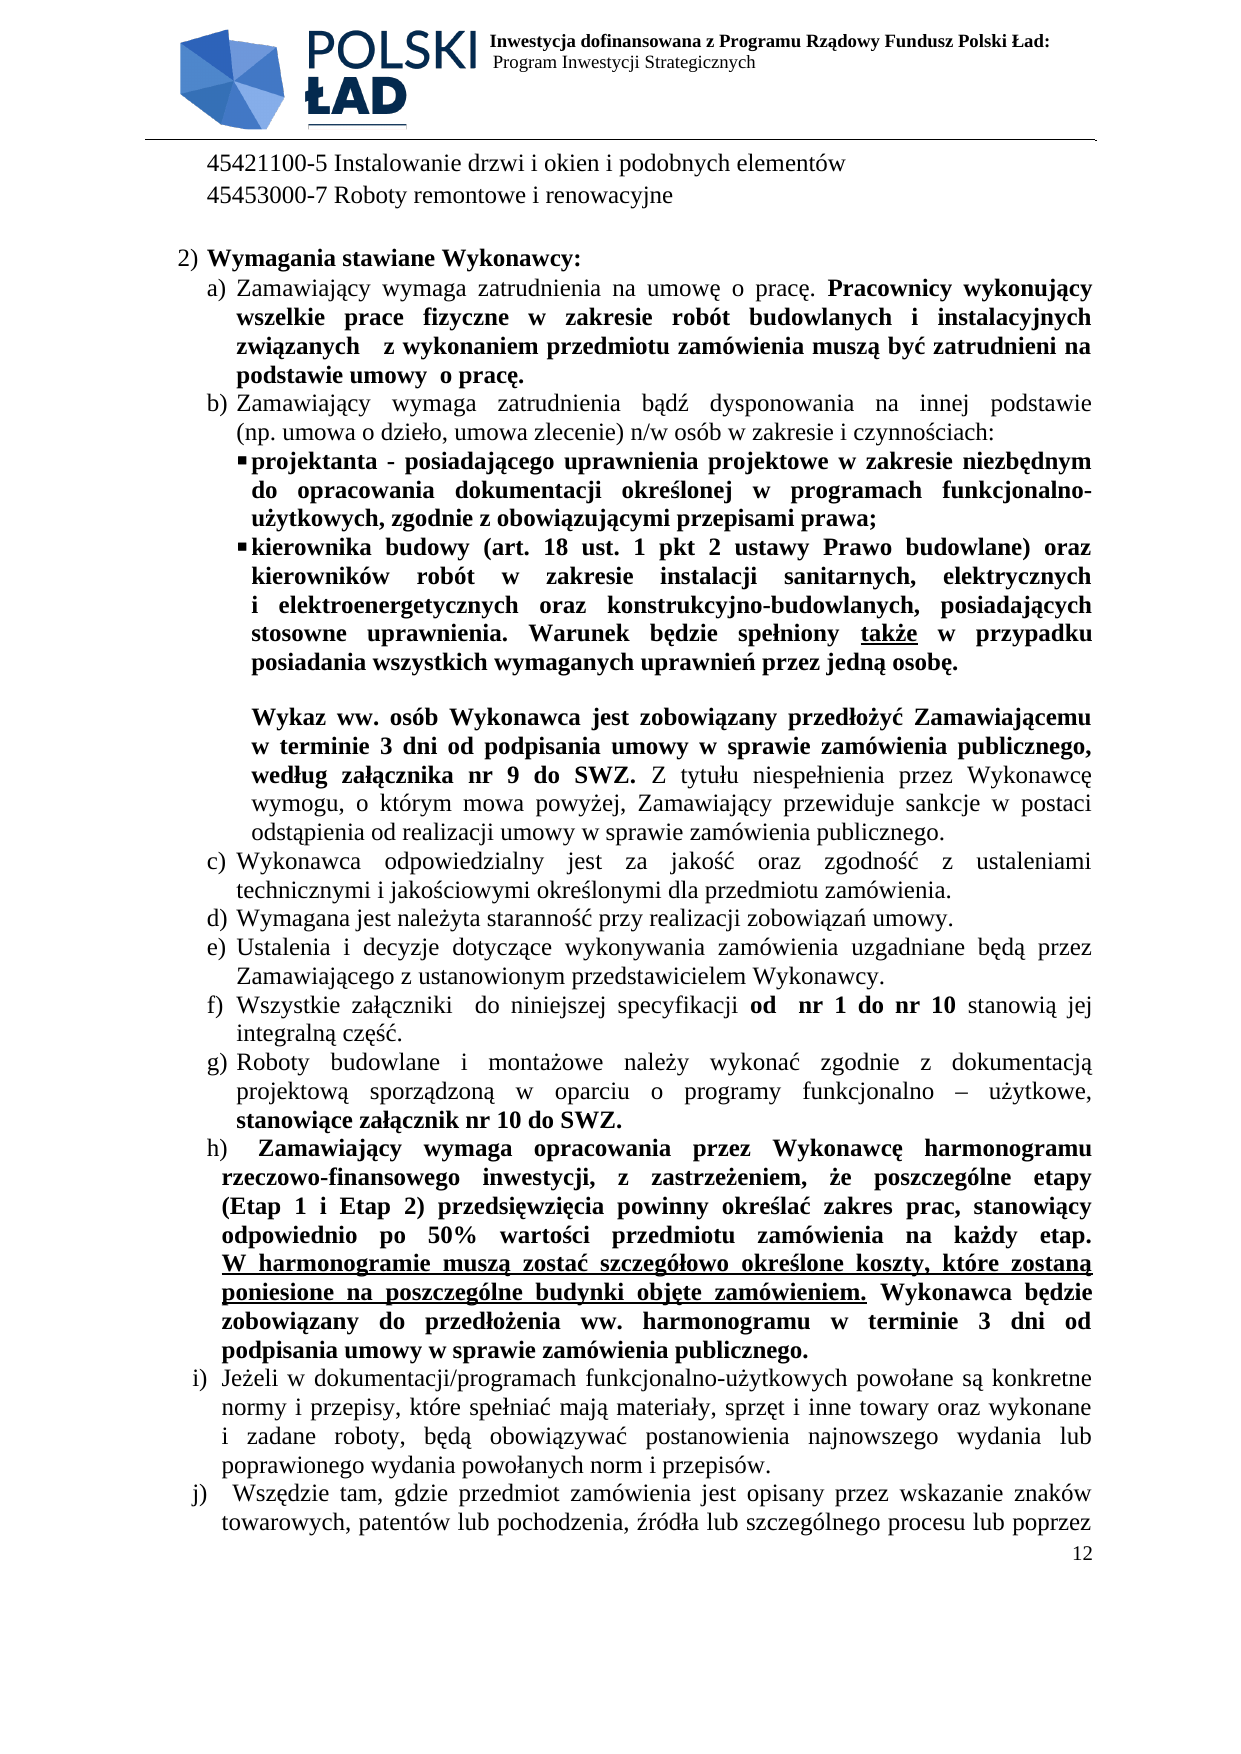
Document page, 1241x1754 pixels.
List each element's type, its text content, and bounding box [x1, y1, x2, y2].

list Zamawiający wymaga zatrudnienia na umowę o pracę. Pracownicy wykonujący wszelkie prace fizyczne w zakresie robót budowlanych i instalacyjnych związanych z wykonaniem przedmiotu zamówienia muszą być zatrudnieni na podstawie umowy o pracę. [207, 273, 1093, 388]
list Jeżeli w dokumentacji/programach funkcjonalno-użytkowych powołane są konkretne normy i przepisy, które spełniać mają materiały, sprzęt i inne towary oraz wykonane i zadane roboty, będą obowiązywać postanowienia najnowszego wydania lub poprawionego wydania powołanych norm i przepisów. [192, 1363, 1093, 1478]
list Zamawiający wymaga zatrudnienia bądź dysponowania na innej podstawie (np. umowa o dzieło, umowa zlecenie) n/w osób w zakresie i czynnościach: [207, 388, 1093, 446]
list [192, 1478, 1093, 1536]
list Wszystkie załączniki do niniejszej specyfikacji od nr 1 do nr 10 stanowią jej integralną część. [207, 990, 1093, 1047]
list Roboty budowlane i montażowe należy wykonać zgodnie z dokumentacją projektową sporządzoną w oparciu o programy funkcjonalno – użytkowe, stanowiące załącznik nr 10 do SWZ. [207, 1047, 1093, 1133]
list Zamawiający wymaga opracowania przez Wykonawcę harmonogramu rzeczowo-finansowego inwestycji, z zastrzeżeniem, że poszczególne etapy (Etap 1 i Etap 2) przedsięwzięcia powinny określać zakres prac, stanowiący odpowiednio po 50% wartości przedmiotu zamówienia na każdy etap. W harmonogramie muszą zostać szczegółowo określone koszty, które zostaną poniesione na poszczególne budynki objęte zamówieniem. Wykonawca będzie zobowiązany do przedłożenia ww. harmonogramu w terminie 3 dni od podpisania umowy w sprawie zamówienia publicznego. [207, 1133, 1093, 1363]
picture [180, 29, 476, 130]
list kierownika budowy (art. 18 ust. 1 pkt 2 ustawy Prawo budowlane) oraz kierowników robót w zakresie instalacji sanitarnych, elektrycznych i elektroenergetycznych oraz konstrukcyjno-budowlanych, posiadających stosowne uprawnienia. Warunek będzie spełniony także w przypadku posiadania wszystkich wymaganych uprawnień przez jedną osobę. [236, 532, 1093, 702]
text 45421100-5 Instalowanie drzwi i okien i podobnych elementów [207, 148, 1093, 176]
list Wymagana jest należyta staranność przy realizacji zobowiązań umowy. [207, 903, 1093, 932]
list projektanta - posiadającego uprawnienia projektowe w zakresie niezbędnym do opracowania dokumentacji określonej w programach funkcjonalno-użytkowych, zgodnie z obowiązującymi przepisami prawa; [236, 446, 1093, 532]
list Ustalenia i decyzje dotyczące wykonywania zamówienia uzgadniane będą przez Zamawiającego z ustanowionym przedstawicielem Wykonawcy. [207, 932, 1093, 990]
list Wymagania stawiane Wykonawcy: [177, 243, 1093, 271]
text 45453000-7 Roboty remontowe i renowacyjne [207, 180, 1093, 208]
text Wykaz ww. osób Wykonawca jest zobowiązany przedłożyć Zamawiającemu w terminie 3 dni od podpisania umowy w sprawie zamówienia publicznego, według załącznika nr 9 do SWZ. Z tytułu niespełnienia przez Wykonawcę wymogu, o którym mowa powyżej, Zamawiający przewiduje sankcje w postaci odstąpienia od realizacji umowy w sprawie zamówienia publicznego. [251, 702, 1093, 846]
list Wykonawca odpowiedzialny jest za jakość oraz zgodność z ustaleniami technicznymi i jakościowymi określonymi dla przedmiotu zamówienia. [207, 846, 1093, 903]
